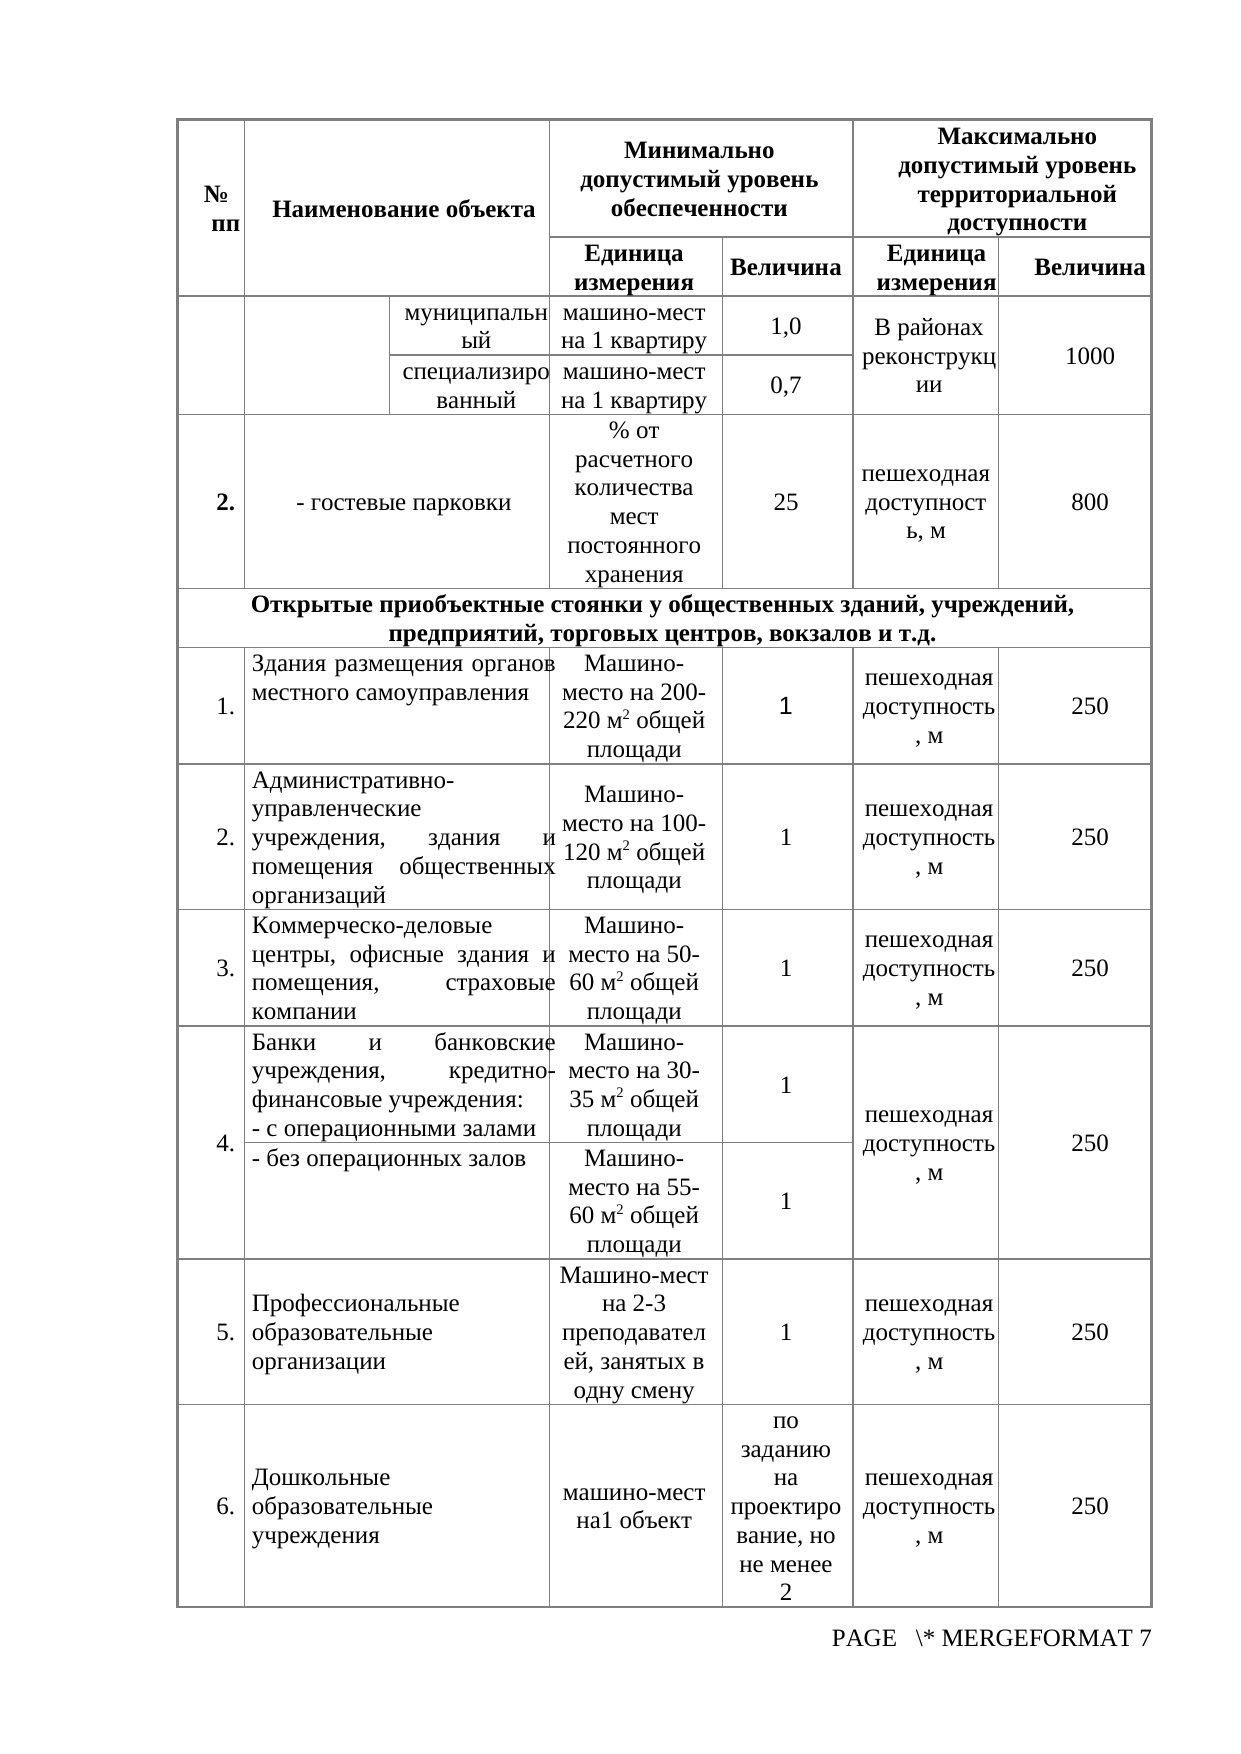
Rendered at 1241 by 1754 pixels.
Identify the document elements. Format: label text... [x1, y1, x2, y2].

table_cell Банки и банковские учреждения, кредитно-финансовые учреждения: - с операционными залами [245, 1027, 549, 1142]
table_cell 6. [179, 1405, 244, 1606]
table_cell 250 [999, 648, 1150, 763]
table_cell 250 [999, 765, 1150, 908]
table_cell пешеходная доступность, м [854, 415, 998, 587]
table_cell пешеходная доступность, м [854, 1405, 998, 1606]
table_cell Административно-управленческие учреждения, здания и помещения общественных организаций [245, 765, 549, 908]
table_cell 250 [999, 1027, 1150, 1258]
table_cell Коммерческо-деловые центры, офисные здания и помещения, страховые компании [245, 910, 549, 1025]
table_cell Машино-мест на 2-3 преподавателей, занятых в одну смену [550, 1260, 722, 1403]
table_cell Единица измерения [550, 238, 722, 295]
table_cell 250 [999, 910, 1150, 1025]
table_cell 0,7 [723, 356, 852, 413]
table_cell 1 [723, 1143, 852, 1258]
table_cell 25 [723, 415, 852, 587]
table_cell Величина [723, 238, 852, 295]
table_header Минимально допустимый уровень обеспеченности [550, 121, 852, 236]
table_cell Открытые приобъектные стоянки у общественных зданий, учреждений, предприятий, торговых центров, вокзалов и т.д. [179, 589, 1150, 647]
table_header Наименование объекта [245, 121, 549, 295]
table_cell по заданию на проектирование, но не менее 2 [723, 1405, 852, 1606]
table_header № пп [179, 121, 244, 295]
table_cell 3. [179, 910, 244, 1025]
table_cell пешеходная доступность, м [854, 1027, 998, 1258]
table_cell Машино-место на 55-60 м2 общей площади [550, 1143, 722, 1258]
table_cell пешеходная доступность, м [854, 765, 998, 908]
table_cell Машино-место на 200-220 м2 общей площади [550, 648, 722, 763]
table_cell - без операционных залов [245, 1143, 549, 1258]
table_cell Профессиональные образовательные организации [245, 1260, 549, 1403]
table_cell Машино-место на 100-120 м2 общей площади [550, 765, 722, 908]
table_cell 250 [999, 1260, 1150, 1403]
table_cell Машино-место на 50-60 м2 общей площади [550, 910, 722, 1025]
table_cell 1. [179, 648, 244, 763]
table_cell 1,0 [723, 297, 852, 354]
table_cell пешеходная доступность, м [854, 910, 998, 1025]
table_cell специализированный [390, 356, 549, 413]
table_cell В районах реконструкции [854, 297, 998, 413]
table_cell 250 [999, 1405, 1150, 1606]
table_cell 1 [723, 910, 852, 1025]
table_cell Величина [999, 238, 1150, 295]
table_cell % от расчетного количества мест постоянного хранения [550, 415, 722, 587]
table_cell пешеходная доступность, м [854, 648, 998, 763]
table_cell 1 [723, 1027, 852, 1142]
table_cell Единица измерения [854, 238, 998, 295]
table_cell пешеходная доступность, м [854, 1260, 998, 1403]
table_header Максимально допустимый уровень территориальной доступности [854, 121, 1150, 236]
table_cell Машино-место на 30-35 м2 общей площади [550, 1027, 722, 1142]
table_cell 2. [179, 415, 244, 587]
table_cell машино-мест на1 объект [550, 1405, 722, 1606]
table_cell 1 [723, 765, 852, 908]
table_cell 1000 [999, 297, 1150, 413]
table_cell Дошкольные образовательные учреждения [245, 1405, 549, 1606]
table_cell Здания размещения органов местного самоуправления [245, 648, 549, 763]
table_cell 1 [723, 1260, 852, 1403]
table_cell машино-мест на 1 квартиру [550, 297, 722, 354]
table_cell муниципальный [390, 297, 549, 354]
table_cell 1 [723, 648, 852, 763]
table_cell - гостевые парковки [245, 415, 549, 587]
table_cell 2. [179, 765, 244, 908]
table_cell машино-мест на 1 квартиру [550, 356, 722, 413]
table_cell 5. [179, 1260, 244, 1403]
table_cell 800 [999, 415, 1150, 587]
table_cell 4. [179, 1027, 244, 1258]
